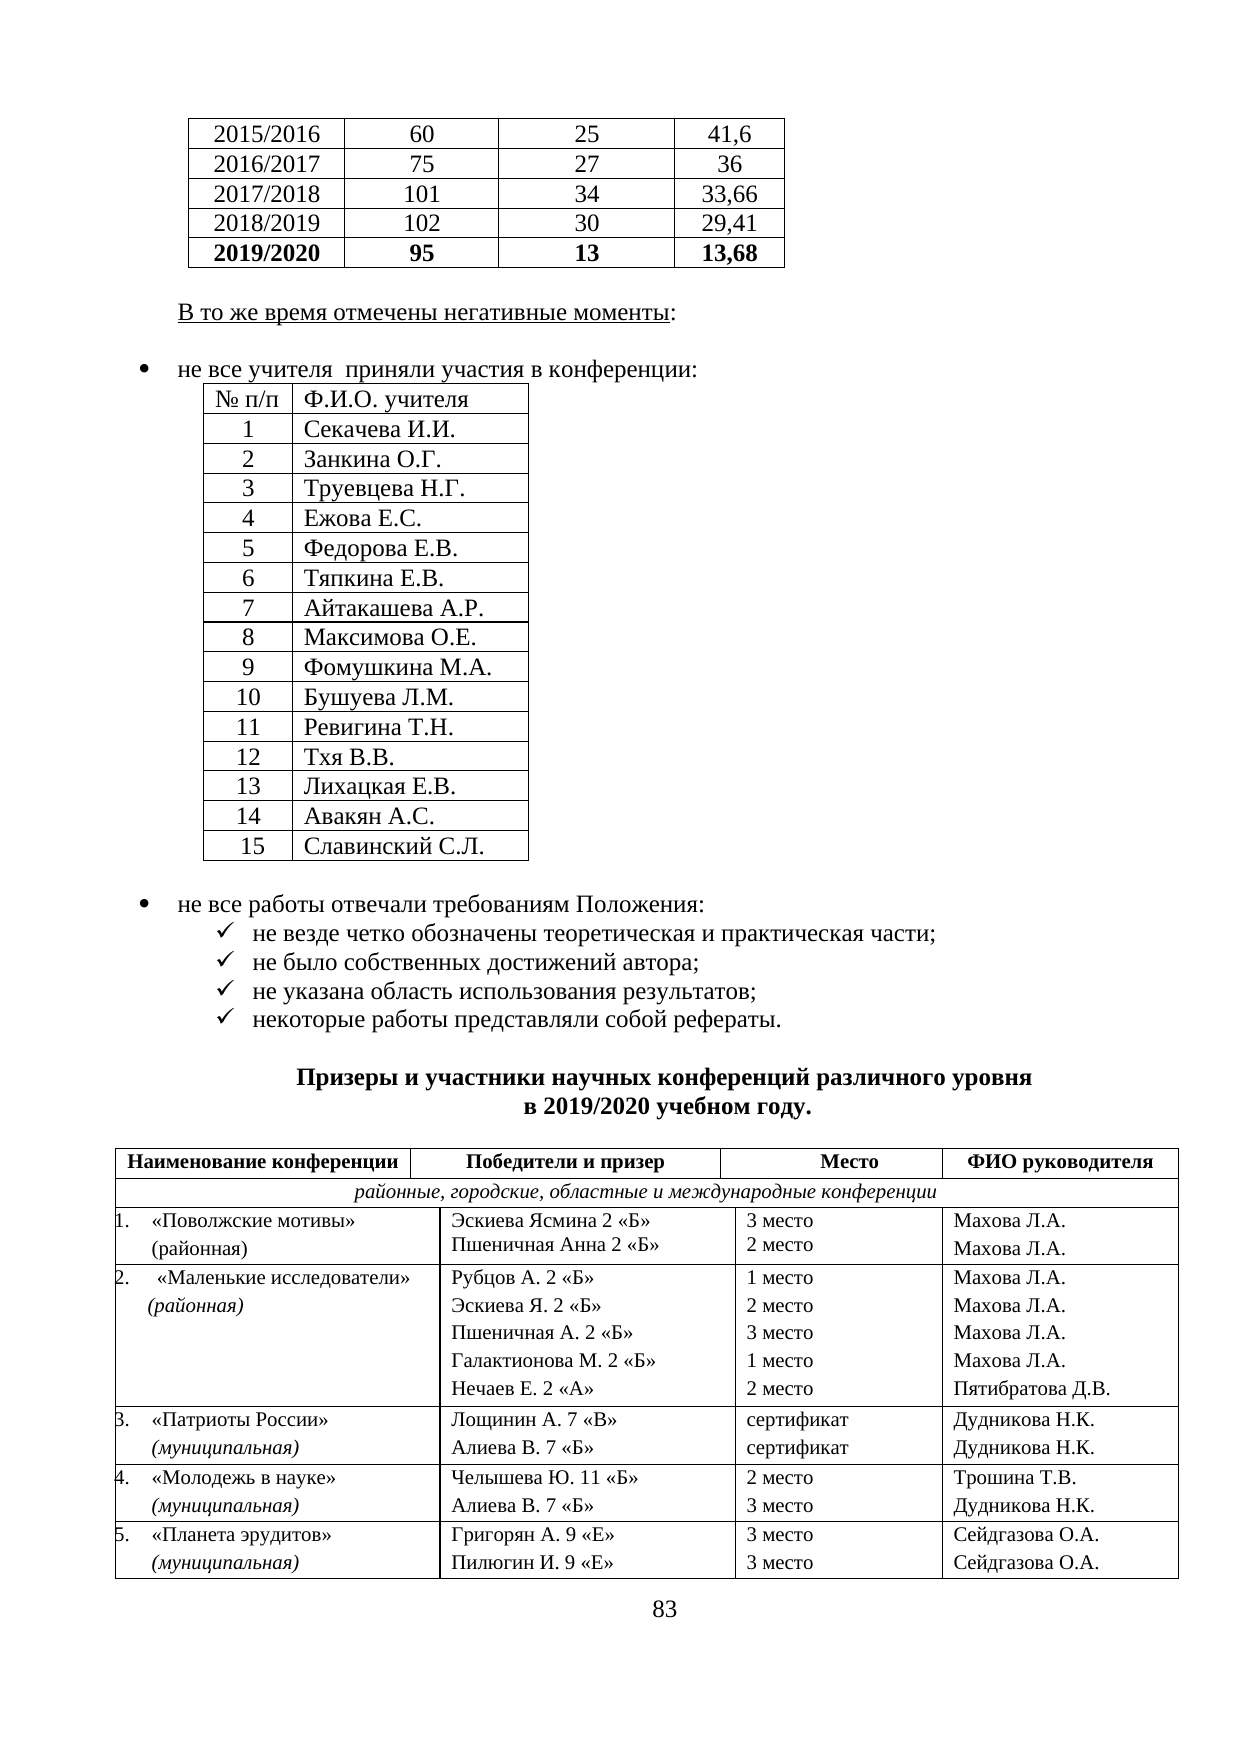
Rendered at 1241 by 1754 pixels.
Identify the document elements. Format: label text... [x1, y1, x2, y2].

text в 2019/2020 учебном году. [177, 1091, 1152, 1119]
list не было собственных достижений автора; [215, 947, 1152, 976]
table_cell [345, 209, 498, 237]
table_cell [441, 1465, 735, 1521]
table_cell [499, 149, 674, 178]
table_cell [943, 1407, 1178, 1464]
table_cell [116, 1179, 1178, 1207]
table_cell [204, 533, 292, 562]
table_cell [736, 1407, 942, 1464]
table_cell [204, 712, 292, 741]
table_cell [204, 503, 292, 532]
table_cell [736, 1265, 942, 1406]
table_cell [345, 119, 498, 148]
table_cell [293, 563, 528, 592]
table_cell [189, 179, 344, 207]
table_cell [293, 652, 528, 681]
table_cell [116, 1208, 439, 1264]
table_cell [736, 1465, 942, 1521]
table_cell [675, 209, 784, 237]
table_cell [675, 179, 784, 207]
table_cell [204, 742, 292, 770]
list не везде четко обозначены теоретическая и практическая части; [215, 918, 1152, 947]
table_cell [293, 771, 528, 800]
list не указана область использования результатов; [215, 976, 1152, 1004]
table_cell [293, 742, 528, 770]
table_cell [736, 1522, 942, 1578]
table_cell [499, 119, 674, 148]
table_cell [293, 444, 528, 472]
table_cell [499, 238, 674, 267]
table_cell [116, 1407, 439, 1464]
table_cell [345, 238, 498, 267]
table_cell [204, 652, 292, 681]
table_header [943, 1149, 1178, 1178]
list некоторые работы представляли собой рефераты. [215, 1004, 1152, 1033]
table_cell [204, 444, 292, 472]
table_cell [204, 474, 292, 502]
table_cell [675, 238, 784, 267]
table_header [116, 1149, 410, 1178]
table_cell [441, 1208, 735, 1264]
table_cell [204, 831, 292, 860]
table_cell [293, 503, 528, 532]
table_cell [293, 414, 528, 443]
list не все учителя приняли участия в конференции: [140, 354, 1152, 383]
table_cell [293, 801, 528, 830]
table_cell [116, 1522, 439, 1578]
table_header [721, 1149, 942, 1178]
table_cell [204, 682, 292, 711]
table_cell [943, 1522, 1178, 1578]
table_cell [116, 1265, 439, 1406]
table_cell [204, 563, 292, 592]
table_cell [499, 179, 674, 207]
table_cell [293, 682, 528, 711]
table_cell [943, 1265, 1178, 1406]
text В то же время отмечены негативные моменты: [177, 297, 1152, 326]
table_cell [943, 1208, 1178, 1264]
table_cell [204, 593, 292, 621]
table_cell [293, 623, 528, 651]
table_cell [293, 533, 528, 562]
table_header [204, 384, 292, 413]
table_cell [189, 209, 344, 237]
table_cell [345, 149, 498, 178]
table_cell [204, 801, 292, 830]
list не все работы отвечали требованиям Положения: [140, 889, 1152, 918]
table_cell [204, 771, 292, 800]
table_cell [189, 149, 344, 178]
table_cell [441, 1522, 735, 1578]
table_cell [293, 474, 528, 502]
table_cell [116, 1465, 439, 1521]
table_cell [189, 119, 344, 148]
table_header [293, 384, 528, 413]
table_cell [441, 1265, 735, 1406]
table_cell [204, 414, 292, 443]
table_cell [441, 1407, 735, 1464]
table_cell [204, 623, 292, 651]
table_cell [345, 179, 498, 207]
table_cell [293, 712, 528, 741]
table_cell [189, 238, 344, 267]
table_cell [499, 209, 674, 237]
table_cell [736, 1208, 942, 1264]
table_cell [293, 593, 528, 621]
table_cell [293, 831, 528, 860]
text Призеры и участники научных конференций различного уровня [177, 1062, 1152, 1091]
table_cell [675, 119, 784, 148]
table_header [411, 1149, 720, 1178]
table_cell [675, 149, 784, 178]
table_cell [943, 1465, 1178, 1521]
